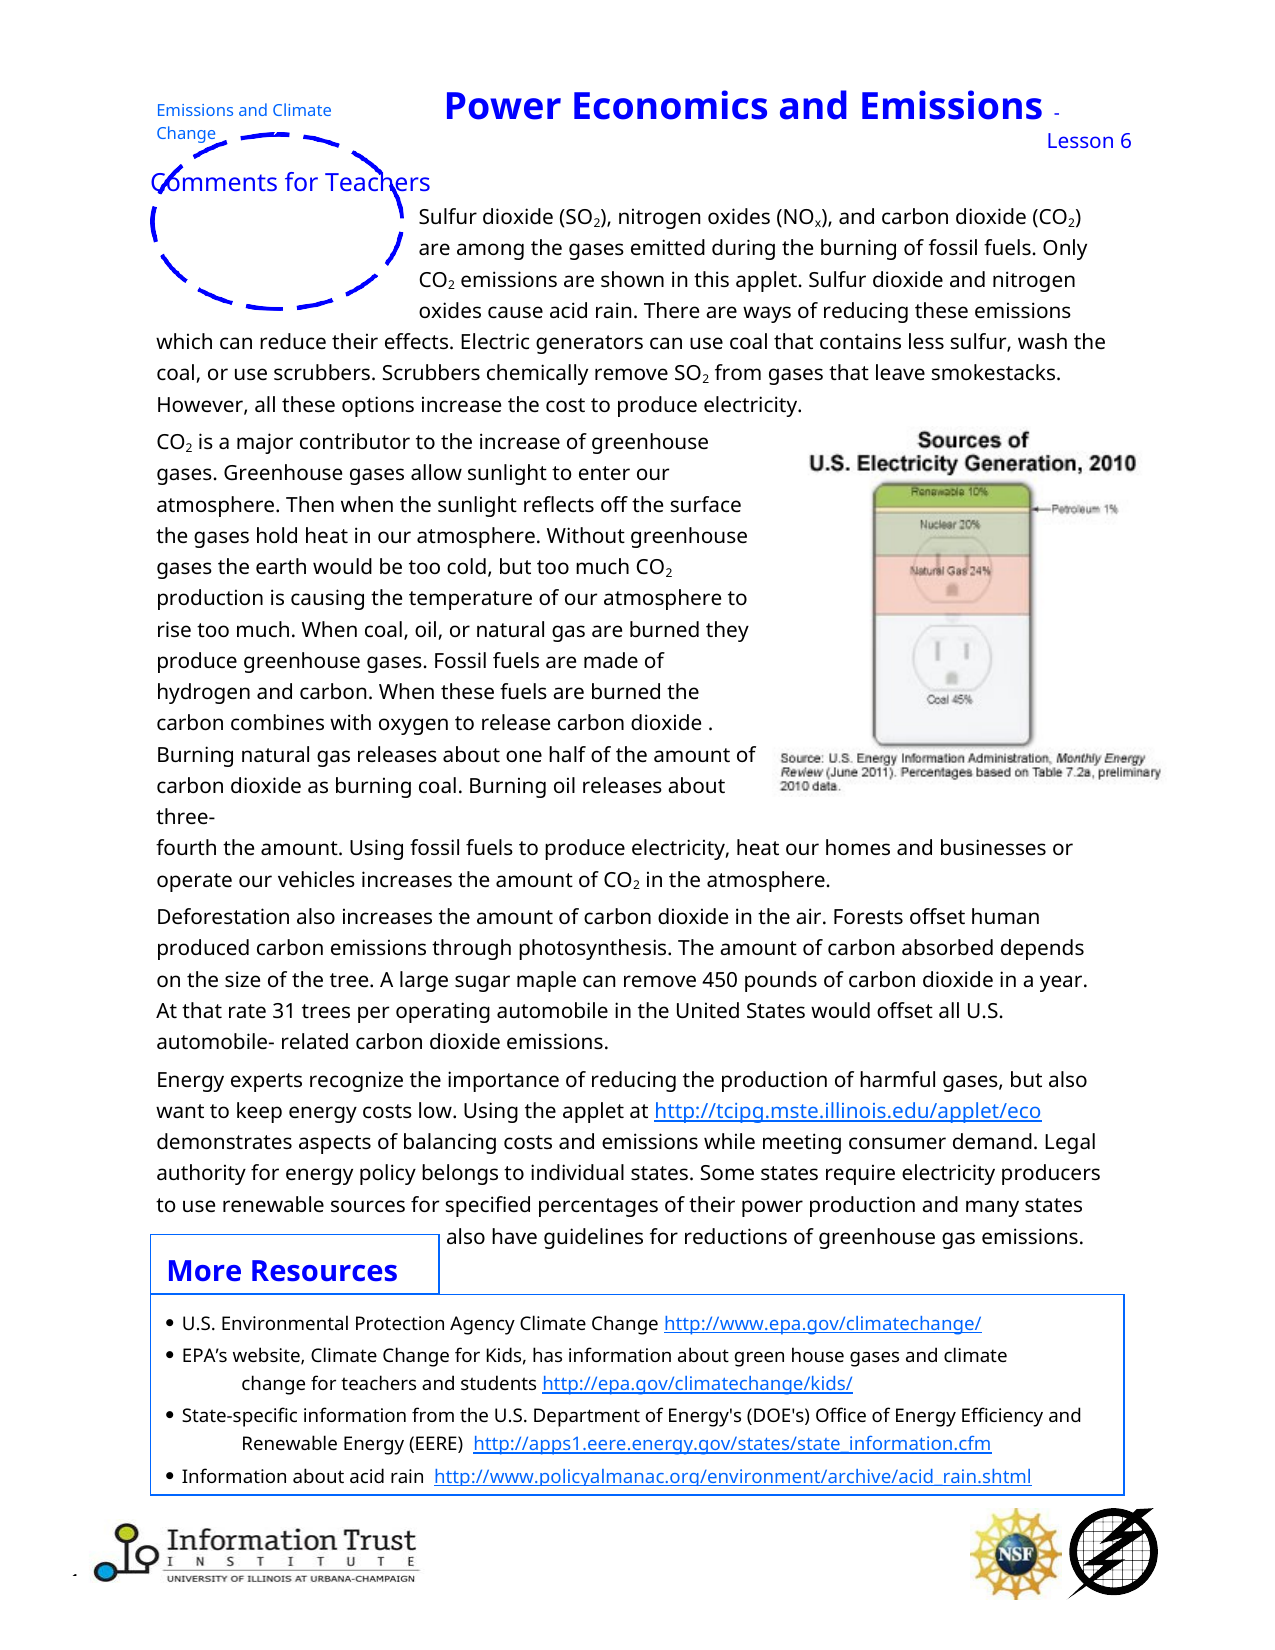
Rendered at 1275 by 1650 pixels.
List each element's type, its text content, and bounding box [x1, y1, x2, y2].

text CO2 is a major contributor to the increase of greenhouse gases. Greenhouse gases allow sunlight to enter our atmosphere. Then when the sunlight reflects off the surface the gases hold heat in our atmosphere. Without greenhouse gases the earth would be too cold, but too much CO2 production is causing the temperature of our atmosphere to rise too much. When coal, oil, or natural gas are burned they produce greenhouse gases. Fossil fuels are made of hydrogen and carbon. When these fuels are burned the carbon combines with oxygen to release carbon dioxide . Burning natural gas releases about one half of the amount of carbon dioxide as burning coal. Burning oil releases about three- [156, 427, 757, 831]
picture [150, 132, 404, 311]
text which can reduce their effects. Electric generators can use coal that contains less sulfur, wash the coal, or use scrubbers. Scrubbers chemically remove SO2 from gases that leave smokestacks. However, all these options increase the cost to produce electricity. [156, 327, 1110, 418]
text Lesson 6 [1046, 129, 1258, 153]
picture [1066, 1508, 1158, 1600]
text also have guidelines for reductions of greenhouse gas emissions. [446, 1221, 1258, 1250]
picture [970, 1508, 1062, 1600]
text Energy experts recognize the importance of reducing the production of harmful gases, but also want to keep energy costs low. Using the applet at http://tcipg.mste.illinois.edu/applet/eco demonstrates aspects of balancing costs and emissions while meeting consumer demand. Legal authority for energy policy belongs to individual states. Some states require electricity producers to use renewable sources for specified percentages of their power production and many states [156, 1065, 1124, 1218]
picture [88, 1519, 425, 1583]
text fourth the amount. Using fossil fuels to produce electricity, heat our homes and businesses or operate our vehicles increases the amount of CO2 in the atmosphere. [156, 833, 1130, 893]
subtitle Power Economics and Emissions - [443, 82, 1258, 129]
text Sulfur dioxide (SO2), nitrogen oxides (NOx), and carbon dioxide (CO2) are among the gases emitted during the burning of fossil fuels. Only CO2 emissions are shown in this applet. Sulfur dioxide and nitrogen oxides cause acid rain. There are ways of reducing these emissions [418, 202, 1099, 324]
picture [771, 426, 1167, 797]
text Deforestation also increases the amount of carbon dioxide in the air. Forests offset human produced carbon emissions through photosynthesis. The amount of carbon absorbed depends on the size of the tree. A large sugar maple can remove 450 pounds of carbon dioxide in a year. At that rate 31 trees per operating automobile in the United States would offset all U.S. automobile- related carbon dioxide emissions. [156, 902, 1115, 1056]
text Emissions and Climate Change [156, 99, 385, 144]
